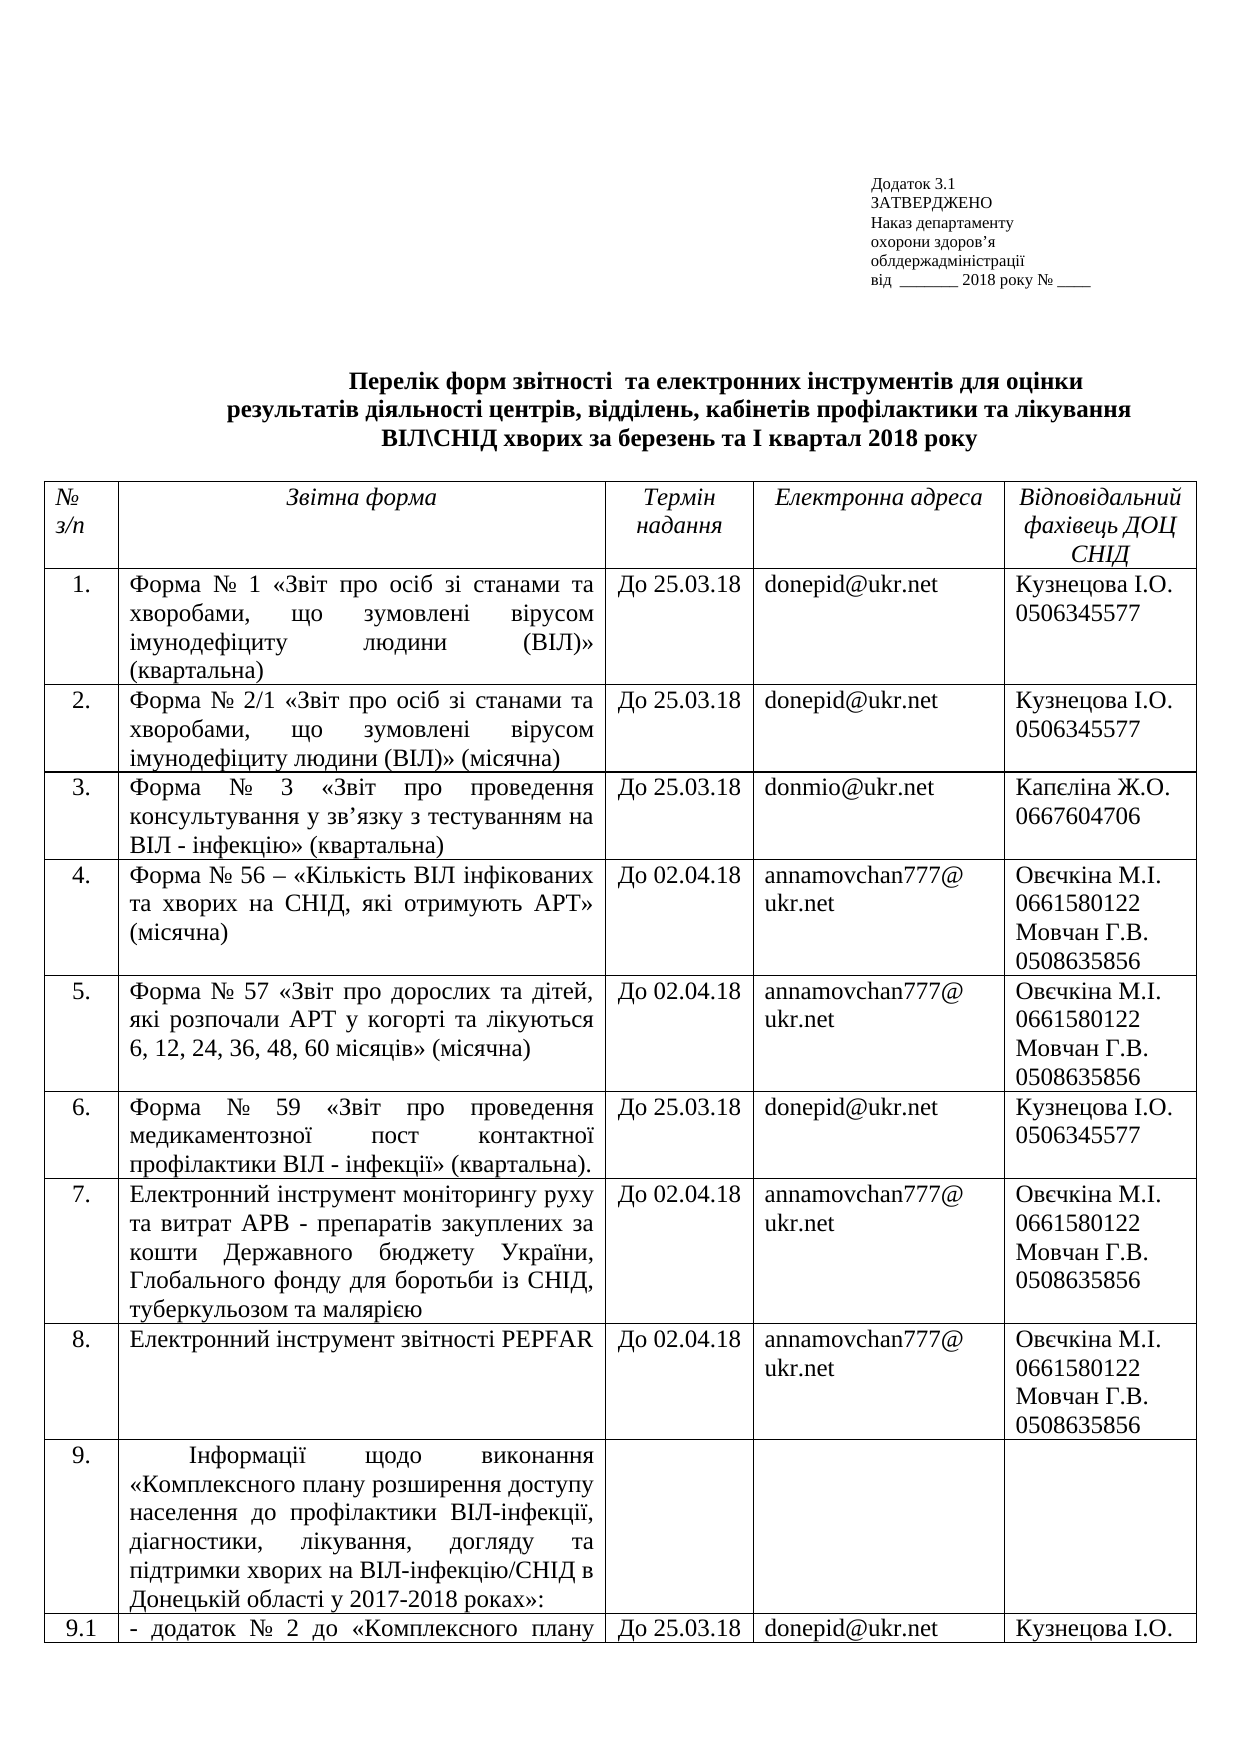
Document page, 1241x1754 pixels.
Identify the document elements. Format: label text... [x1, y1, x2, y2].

table_header Звітна форма [119, 482, 605, 568]
table_cell 9. [45, 1440, 118, 1612]
table_cell donepid@ukr.net [754, 1092, 1004, 1178]
table_cell Електронний інструмент звітності PEPFAR [119, 1324, 605, 1439]
table_cell До 25.03.18 [606, 1092, 753, 1178]
table_cell Овєчкіна М.І. 0661580122 Мовчан Г.В. 0508635856 [1005, 1179, 1196, 1323]
table_cell До 02.04.18 [606, 1179, 753, 1323]
table_cell 5. [45, 976, 118, 1091]
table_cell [1005, 1614, 1196, 1642]
table_cell donmio@ukr.net [754, 773, 1004, 859]
table_cell Форма № 3 «Звіт про проведення консультування у зв’язку з тестуванням на ВІЛ - інфекцію» (квартальна) [119, 773, 605, 859]
table_cell До 02.04.18 [606, 860, 753, 975]
text охорони здоров’я [207, 232, 1152, 251]
table_cell Електронний інструмент моніторингу руху та витрат АРВ - препаратів закуплених за кошти Державного бюджету України, Глобального фонду для боротьби із СНІД, туберкульозом та малярією [119, 1179, 605, 1323]
text від _______ 2018 року № ____ [207, 270, 1152, 289]
table_cell 8. [45, 1324, 118, 1439]
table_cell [119, 1614, 605, 1642]
table_cell 9.1 [45, 1614, 118, 1642]
text Додаток 3.1 [207, 174, 1152, 193]
table_cell donepid@ukr.net [754, 569, 1004, 684]
text Перелік форм звітності та електронних інструментів для оцінки результатів діяльності центрів, відділень, кабінетів профілактики та лікування ВІЛ\СНІД хворих за березень та І квартал 2018 року [207, 366, 1152, 452]
table_cell До 25.03.18 [606, 1614, 753, 1642]
table_cell Інформації щодо виконання «Комплексного плану розширення доступу населення до профілактики ВІЛ-інфекції, діагностики, лікування, догляду та підтримки хворих на ВІЛ-інфекцію/СНІД в Донецькій області у 2017-2018 роках»: [119, 1440, 605, 1612]
table_header Електронна адреса [754, 482, 1004, 568]
table_cell Форма № 57 «Звіт про дорослих та дітей, які розпочали АРТ у когорті та лікуються 6, 12, 24, 36, 48, 60 місяців» (місячна) [119, 976, 605, 1091]
table_cell annamovchan777@ ukr.net [754, 1324, 1004, 1439]
table_cell Кузнецова І.О. 0506345577 [1005, 685, 1196, 771]
text облдержадміністрації [207, 251, 1152, 270]
table_cell 1. [45, 569, 118, 684]
table_cell donepid@ukr.net [754, 685, 1004, 771]
table_header № з/п [45, 482, 118, 568]
table_cell [754, 1440, 1004, 1612]
table_cell Кузнецова І.О. 0506345577 [1005, 569, 1196, 684]
table_cell Форма № 2/1 «Звіт про осіб зі станами та хворобами, що зумовлені вірусом імунодефіциту людини (ВІЛ)» (місячна) [119, 685, 605, 771]
table_cell Форма № 1 «Звіт про осіб зі станами та хворобами, що зумовлені вірусом імунодефіциту людини (ВІЛ)» (квартальна) [119, 569, 605, 684]
table_cell Форма № 56 – «Кількість ВІЛ інфікованих та хворих на СНІД, які отримують АРТ» (місячна) [119, 860, 605, 975]
table_cell annamovchan777@ ukr.net [754, 1179, 1004, 1323]
table_header Термін надання [606, 482, 753, 568]
table_cell donepid@ukr.net [754, 1614, 1004, 1642]
table_cell До 02.04.18 [606, 1324, 753, 1439]
table_cell Форма № 59 «Звіт про проведення медикаментозної пост контактної профілактики ВІЛ - інфекції» (квартальна). [119, 1092, 605, 1178]
table_cell Капєліна Ж.О. 0667604706 [1005, 773, 1196, 859]
table_cell 4. [45, 860, 118, 975]
table_cell 6. [45, 1092, 118, 1178]
table_cell annamovchan777@ ukr.net [754, 976, 1004, 1091]
table_cell Кузнецова І.О. 0506345577 [1005, 1092, 1196, 1178]
table_cell 2. [45, 685, 118, 771]
text Наказ департаменту [207, 212, 1152, 232]
table_cell [1005, 1440, 1196, 1612]
table_header Відповідальний фахівець ДОЦ СНІД [1005, 482, 1196, 568]
table_cell annamovchan777@ ukr.net [754, 860, 1004, 975]
table_cell До 25.03.18 [606, 773, 753, 859]
table_cell Овєчкіна М.І. 0661580122 Мовчан Г.В. 0508635856 [1005, 976, 1196, 1091]
table_cell [606, 1440, 753, 1612]
table_cell 3. [45, 773, 118, 859]
table_cell До 25.03.18 [606, 569, 753, 684]
table_cell До 25.03.18 [606, 685, 753, 771]
table_cell Овєчкіна М.І. 0661580122 Мовчан Г.В. 0508635856 [1005, 860, 1196, 975]
table_cell Овєчкіна М.І. 0661580122 Мовчан Г.В. 0508635856 [1005, 1324, 1196, 1439]
text ЗАТВЕРДЖЕНО [207, 193, 1152, 212]
table_cell 7. [45, 1179, 118, 1323]
table_cell До 02.04.18 [606, 976, 753, 1091]
